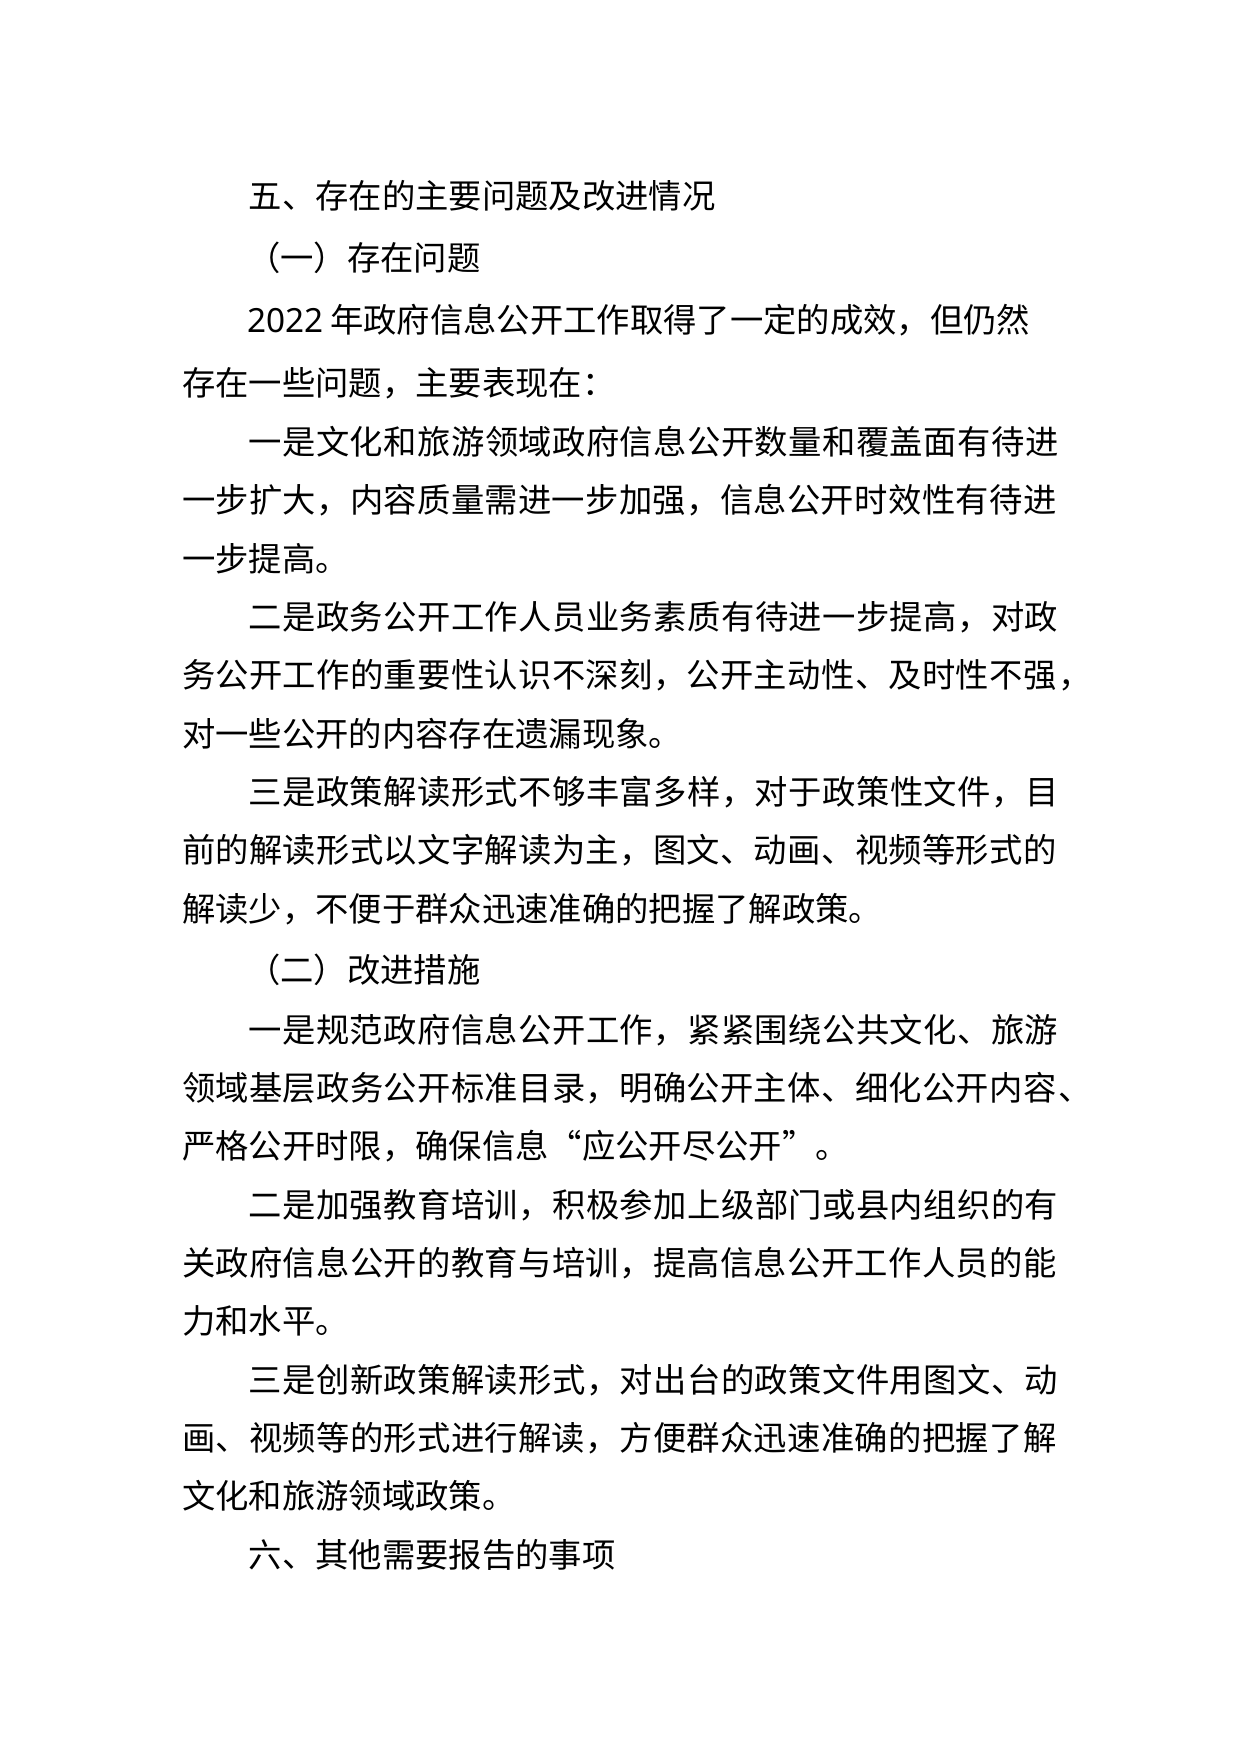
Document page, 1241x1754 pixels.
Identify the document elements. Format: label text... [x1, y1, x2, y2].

text 一是文化和旅游领域政府信息公开数量和覆盖面有待进一步扩大，内容质量需进一步加强，信息公开时效性有待进一步提高。 [182, 408, 1058, 583]
text 一是规范政府信息公开工作，紧紧围绕公共文化、旅游领域基层政务公开标准目录，明确公开主体、细化公开内容、严格公开时限，确保信息“应公开尽公开”。 [182, 995, 1058, 1170]
text 三是政策解读形式不够丰富多样，对于政策性文件，目前的解读形式以文字解读为主，图文、动画、视频等形式的解读少，不便于群众迅速准确的把握了解政策。 [182, 758, 1058, 933]
text 二是加强教育培训，积极参加上级部门或县内组织的有关政府信息公开的教育与培训，提高信息公开工作人员的能力和水平。 [182, 1170, 1058, 1345]
text 五、存在的主要问题及改进情况 [182, 162, 1058, 220]
text （一）存在问题 [182, 220, 1058, 283]
text 三是创新政策解读形式，对出台的政策文件用图文、动画、视频等的形式进行解读，方便群众迅速准确的把握了解文化和旅游领域政策。 [182, 1345, 1058, 1520]
text （二）改进措施 [182, 933, 1058, 995]
text 六、其他需要报告的事项 [182, 1520, 1058, 1579]
text 2022年政府信息公开工作取得了一定的成效，但仍然存在一些问题，主要表现在： [182, 283, 1058, 408]
text 二是政务公开工作人员业务素质有待进一步提高，对政务公开工作的重要性认识不深刻，公开主动性、及时性不强，对一些公开的内容存在遗漏现象。 [182, 583, 1058, 758]
